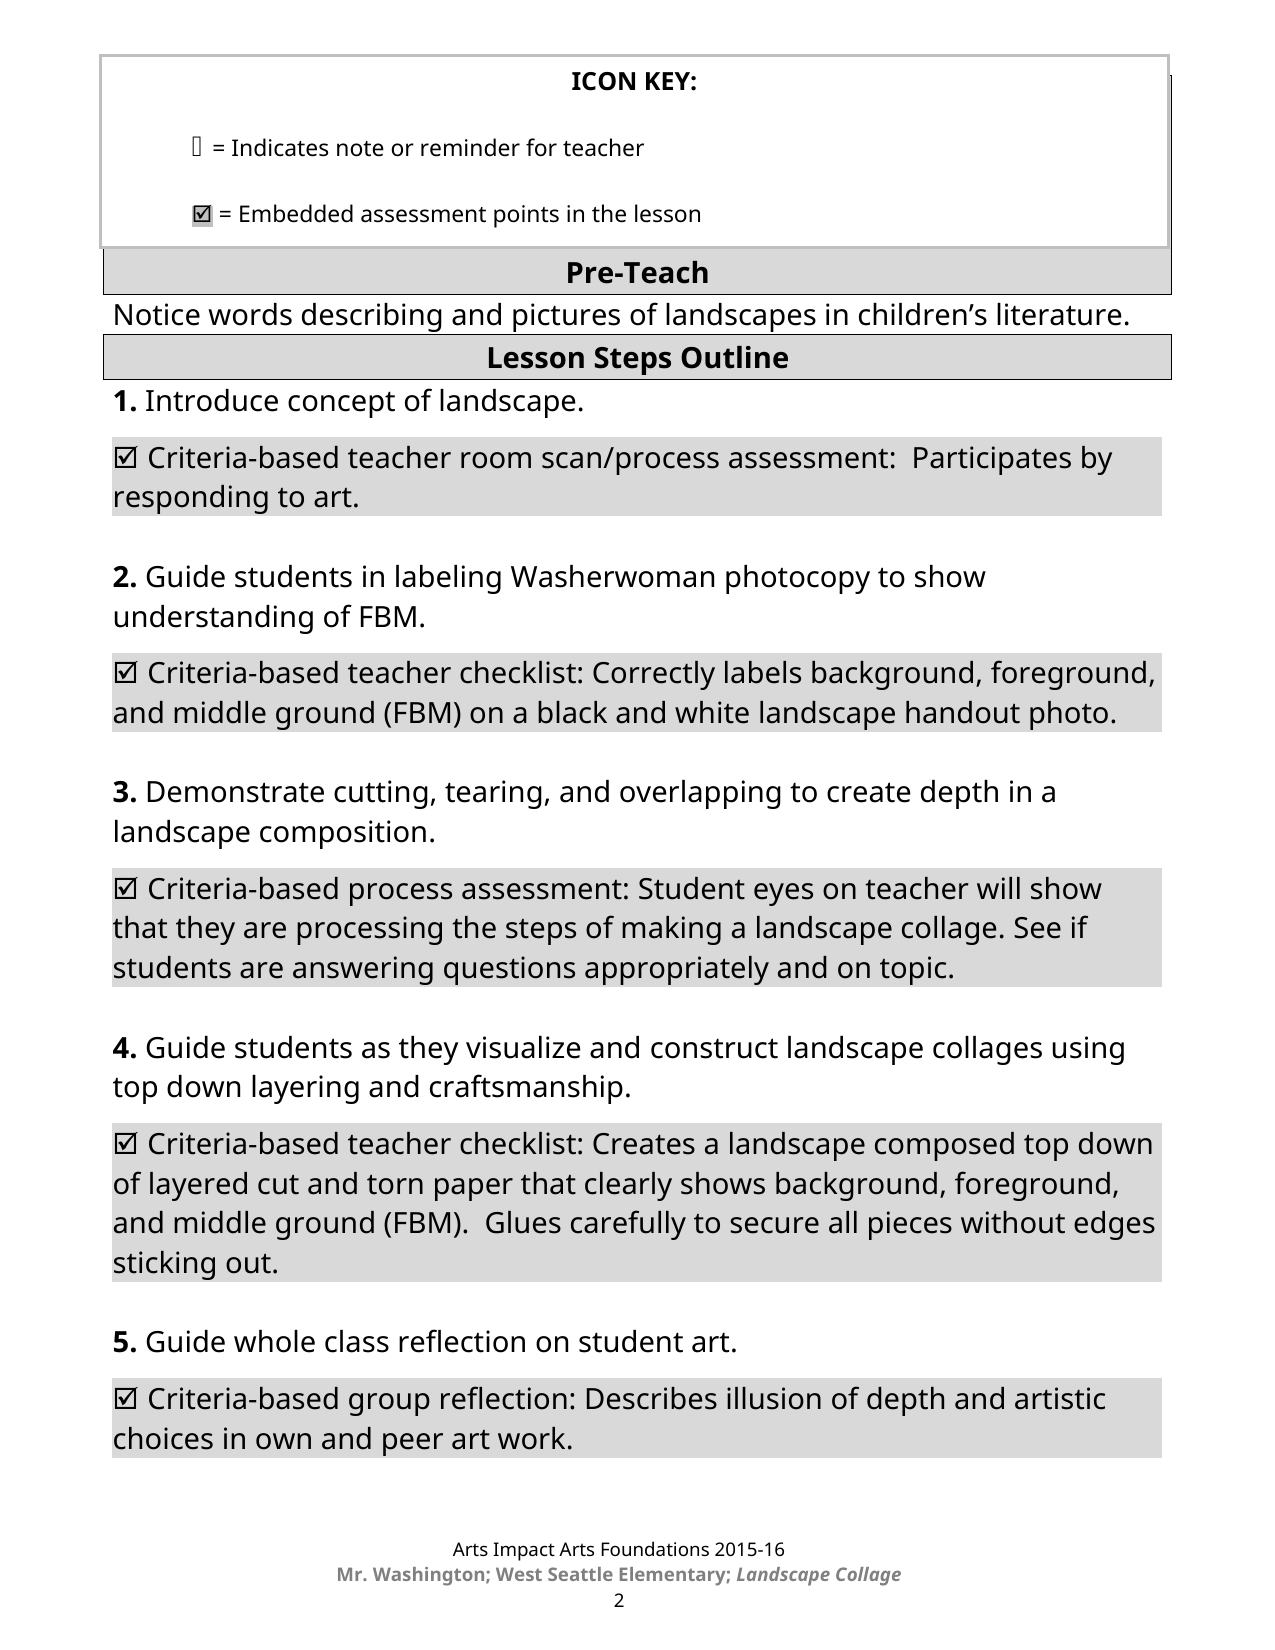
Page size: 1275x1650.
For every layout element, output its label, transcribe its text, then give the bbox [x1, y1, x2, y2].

text 1. Introduce concept of landscape. [112, 380, 1162, 420]
text Pre-Teach [104, 76, 1171, 294]
text Notice words describing and pictures of landscapes in children’s literature. [112, 295, 1162, 334]
text Criteria-based teacher room scan/process assessment: Participates by responding to art. [112, 437, 1162, 516]
text Lesson Steps Outline [104, 335, 1171, 379]
text Criteria-based process assessment: Student eyes on teacher will show that they are processing the steps of making a landscape collage. See if students are answering questions appropriately and on topic. [112, 868, 1162, 987]
text Criteria-based teacher checklist: Creates a landscape composed top down of layered cut and torn paper that clearly shows background, foreground, and middle ground (FBM). Glues carefully to secure all pieces without edges sticking out. [112, 1123, 1162, 1282]
text 4. Guide students as they visualize and construct landscape collages using top down layering and craftsmanship. [112, 1027, 1162, 1106]
text 5. Guide whole class reflection on student art. [112, 1322, 1162, 1361]
text 2. Guide students in labeling Washerwoman photocopy to show understanding of FBM. [112, 556, 1162, 636]
text 3. Demonstrate cutting, tearing, and overlapping to create depth in a landscape composition. [112, 772, 1162, 851]
text Criteria-based group reflection: Describes illusion of depth and artistic choices in own and peer art work. [112, 1378, 1162, 1458]
text Criteria-based teacher checklist: Correctly labels background, foreground, and middle ground (FBM) on a black and white landscape handout photo. [112, 653, 1162, 732]
